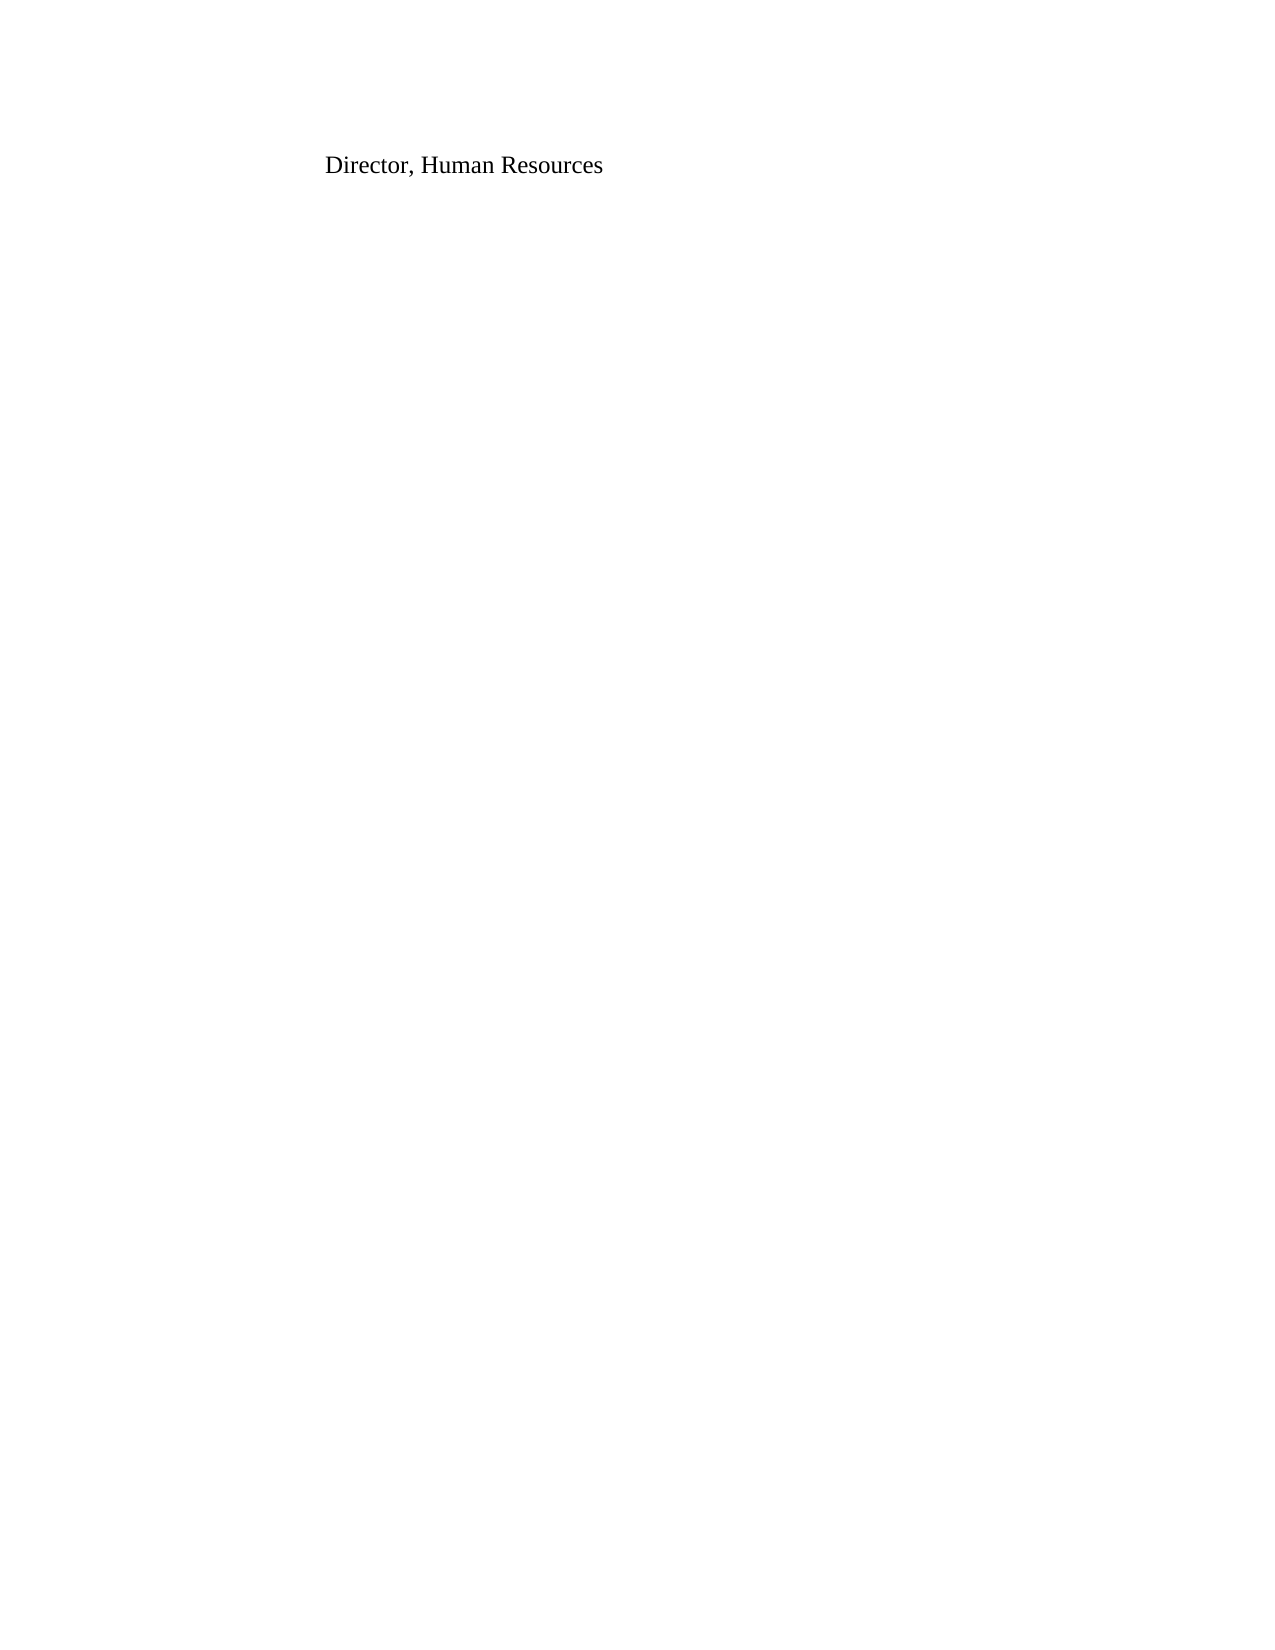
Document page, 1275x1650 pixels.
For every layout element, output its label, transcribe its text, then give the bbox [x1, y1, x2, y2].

text Director, Human Resources [150, 150, 1050, 179]
